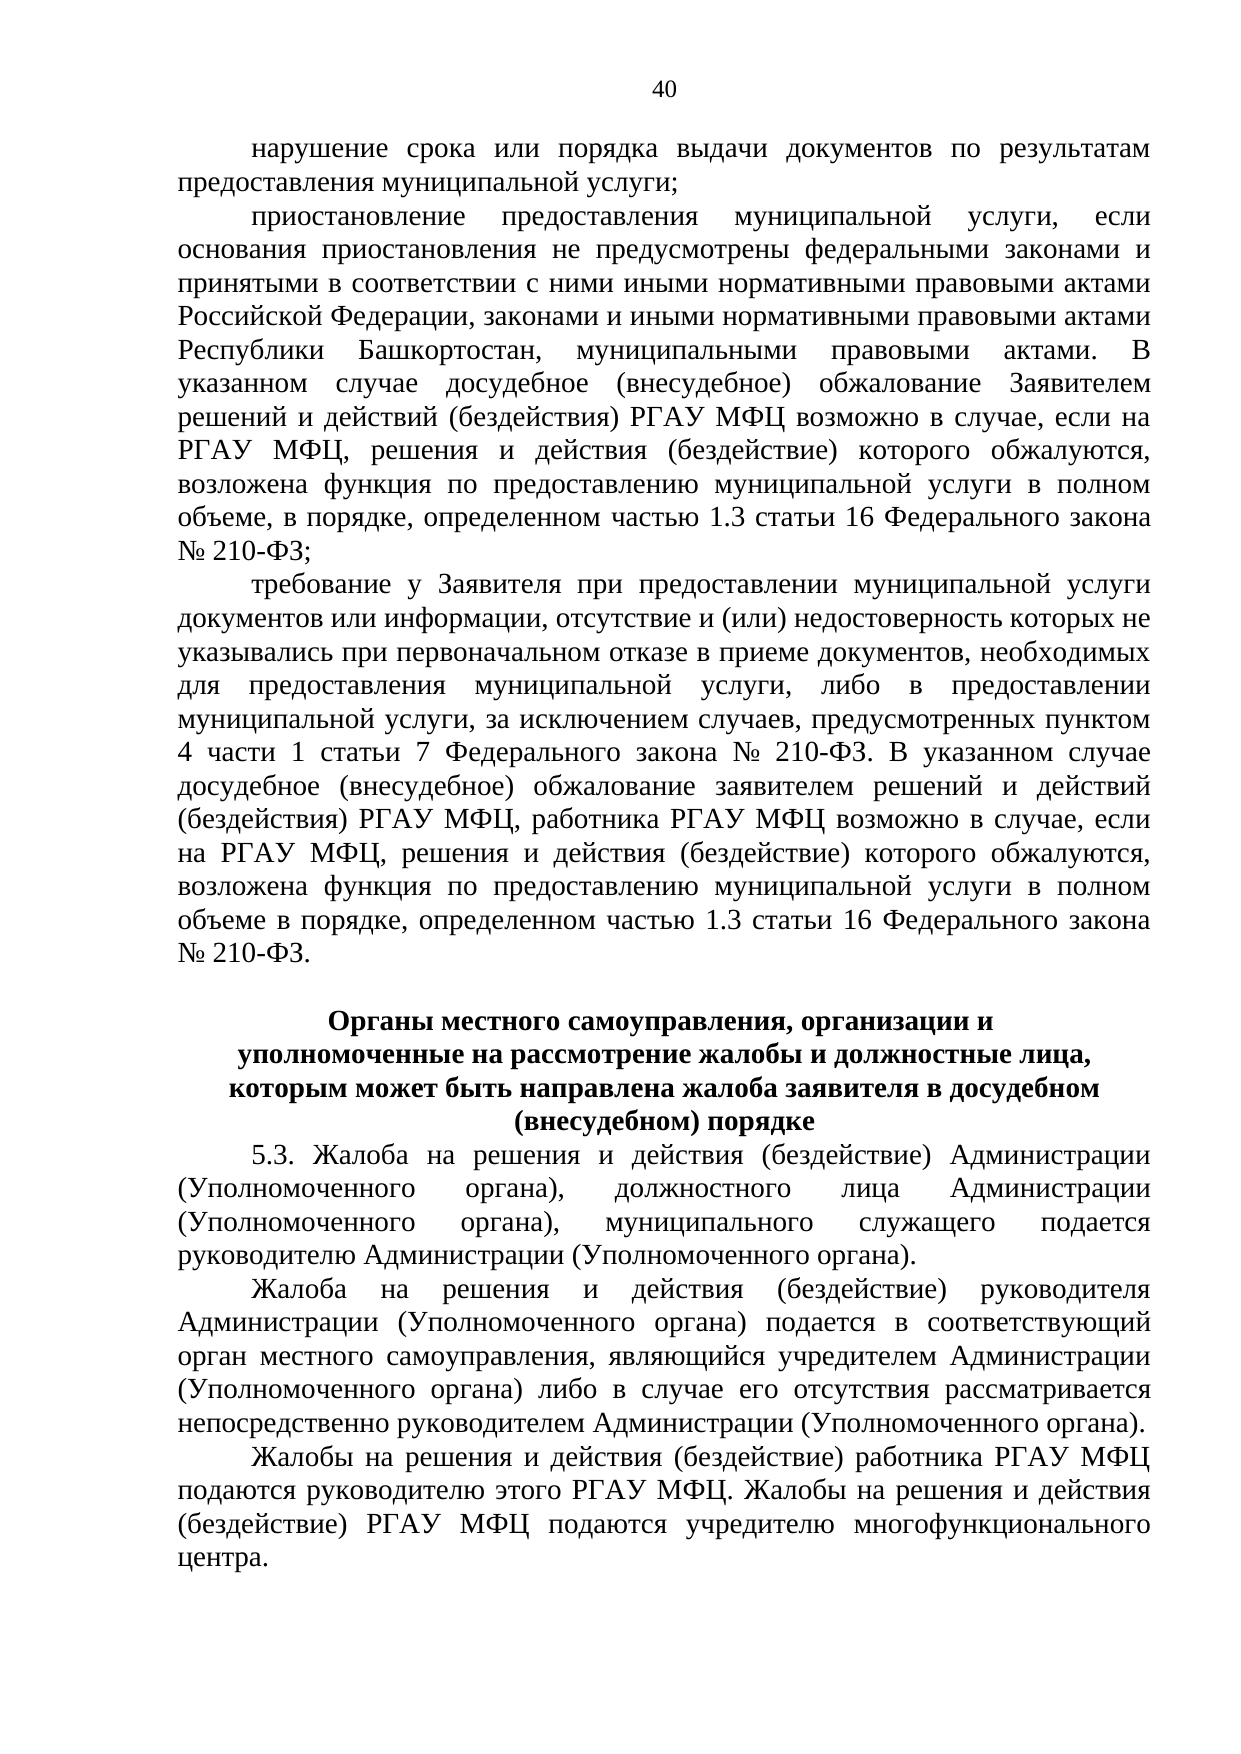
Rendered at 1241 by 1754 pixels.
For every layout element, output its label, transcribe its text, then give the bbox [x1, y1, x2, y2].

text нарушение срока или порядка выдачи документов по результатам предоставления муниципальной услуги; [177, 131, 1152, 198]
text Жалоба на решения и действия (бездействие) руководителя Администрации (Уполномоченного органа) подается в соответствующий орган местного самоуправления, являющийся учредителем Администрации (Уполномоченного органа) либо в случае его отсутствия рассматривается непосредственно руководителем Администрации (Уполномоченного органа). [177, 1271, 1152, 1439]
text Органы местного самоуправления, организации и уполномоченные на рассмотрение жалобы и должностные лица, которым может быть направлена жалоба заявителя в досудебном (внесудебном) порядке [177, 1003, 1152, 1137]
text приостановление предоставления муниципальной услуги, если основания приостановления не предусмотрены федеральными законами и принятыми в соответствии с ними иными нормативными правовыми актами Российской Федерации, законами и иными нормативными правовыми актами Республики Башкортостан, муниципальными правовыми актами. В указанном случае досудебное (внесудебное) обжалование Заявителем решений и действий (бездействия) РГАУ МФЦ возможно в случае, если на РГАУ МФЦ, решения и действия (бездействие) которого обжалуются, возложена функция по предоставлению муниципальной услуги в полном объеме, в порядке, определенном частью 1.3 статьи 16 Федерального закона № 210-ФЗ; [177, 198, 1152, 567]
text Жалобы на решения и действия (бездействие) работника РГАУ МФЦ подаются руководителю этого РГАУ МФЦ. Жалобы на решения и действия (бездействие) РГАУ МФЦ подаются учредителю многофункционального центра. [177, 1439, 1152, 1573]
text требование у Заявителя при предоставлении муниципальной услуги документов или информации, отсутствие и (или) недостоверность которых не указывались при первоначальном отказе в приеме документов, необходимых для предоставления муниципальной услуги, либо в предоставлении муниципальной услуги, за исключением случаев, предусмотренных пунктом 4 части 1 статьи 7 Федерального закона № 210-ФЗ. В указанном случае досудебное (внесудебное) обжалование заявителем решений и действий (бездействия) РГАУ МФЦ, работника РГАУ МФЦ возможно в случае, если на РГАУ МФЦ, решения и действия (бездействие) которого обжалуются, возложена функция по предоставлению муниципальной услуги в полном объеме в порядке, определенном частью 1.3 статьи 16 Федерального закона № 210-ФЗ. [177, 567, 1152, 969]
text 5.3. Жалоба на решения и действия (бездействие) Администрации (Уполномоченного органа), должностного лица Администрации (Уполномоченного органа), муниципального служащего подается руководителю Администрации (Уполномоченного органа). [177, 1137, 1152, 1271]
